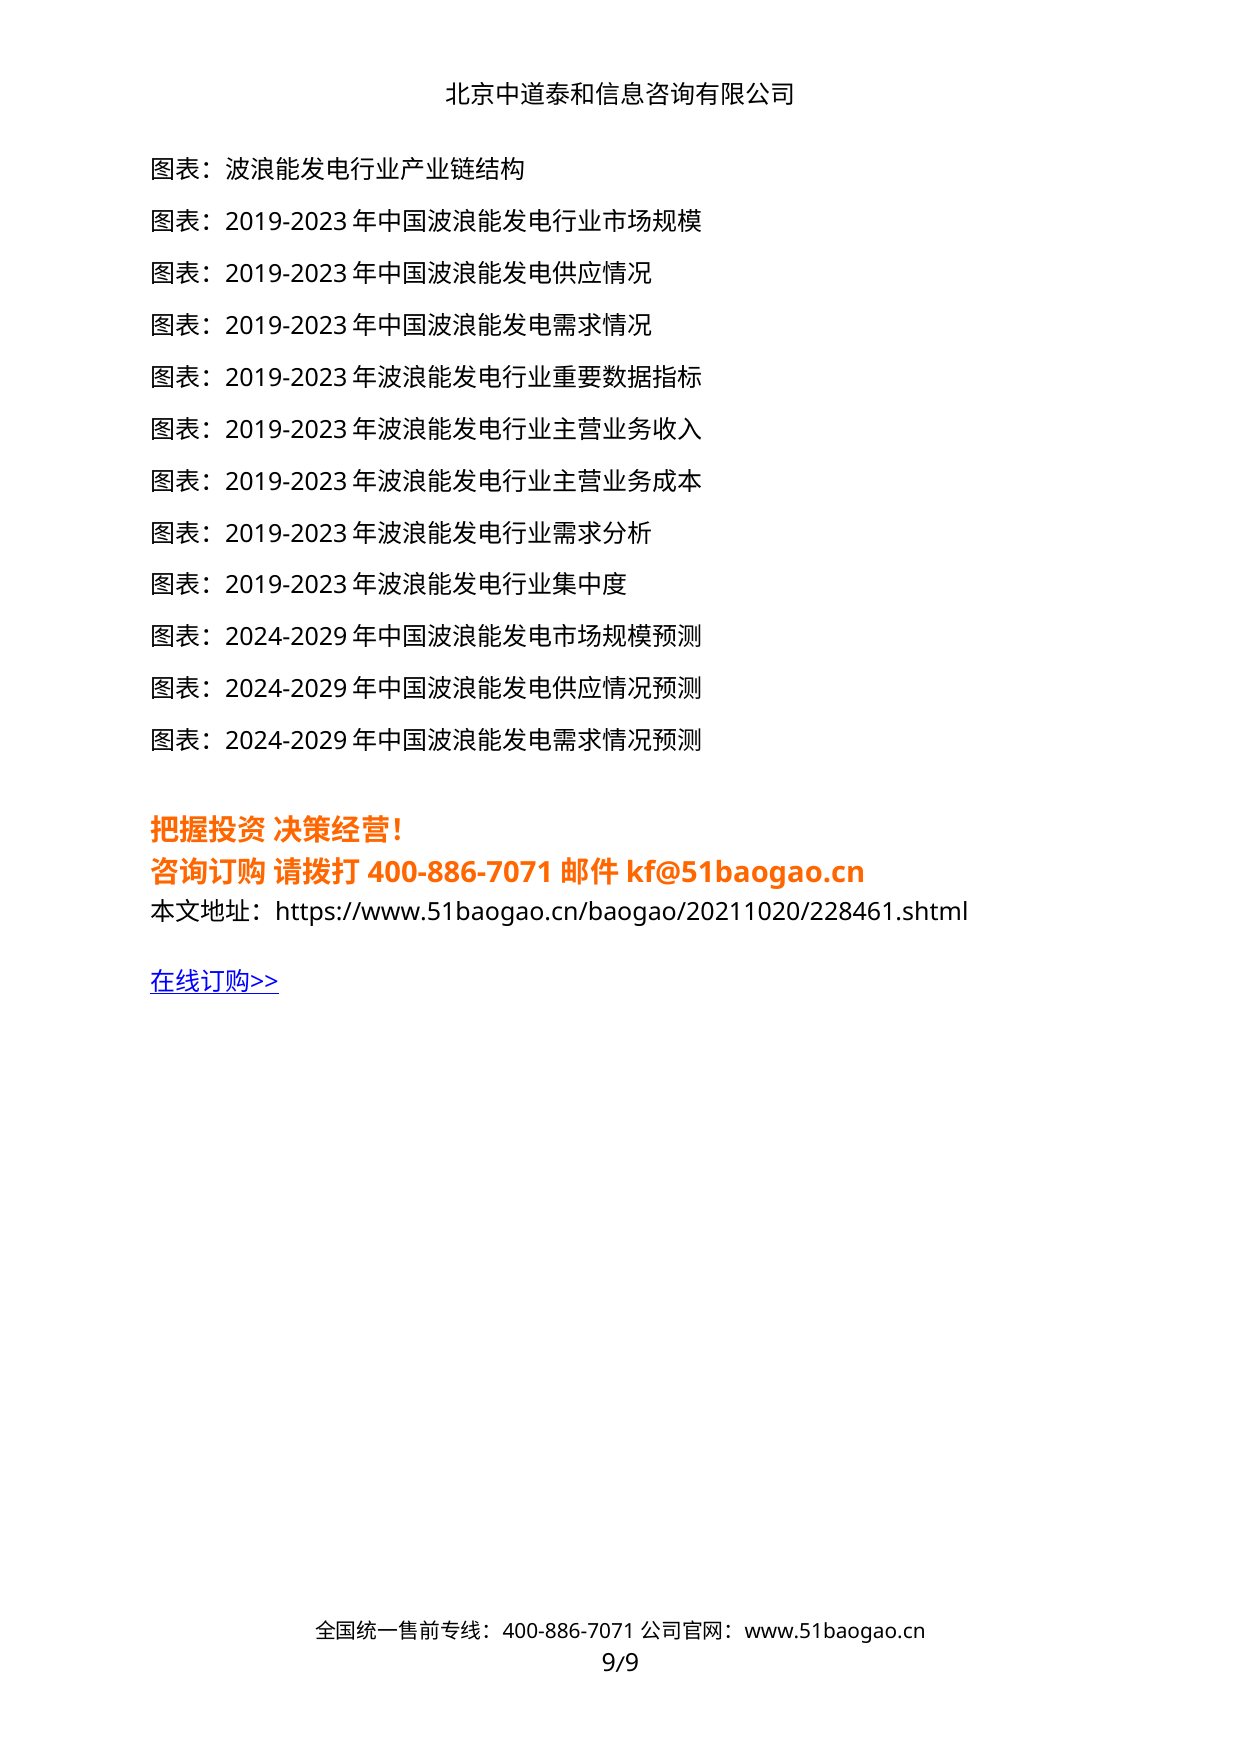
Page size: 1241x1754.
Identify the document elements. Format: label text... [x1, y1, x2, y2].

text 把握投资 决策经营！咨询订购 请拨打 400-886-7071 邮件 kf@51baogao.cn本文地址：https://www.51baogao.cn/baogao/20211020/228461.shtml [150, 772, 1090, 927]
text 图表：2019-2023年中国波浪能发电供应情况 [150, 254, 1090, 290]
text 图表：2024-2029年中国波浪能发电需求情况预测 [150, 721, 1090, 757]
text 在线订购>> [150, 927, 1090, 998]
text 图表：2024-2029年中国波浪能发电市场规模预测 [150, 617, 1090, 653]
text 图表：2019-2023年波浪能发电行业需求分析 [150, 513, 1090, 549]
text 图表：2024-2029年中国波浪能发电供应情况预测 [150, 669, 1090, 705]
text 图表：2019-2023年中国波浪能发电需求情况 [150, 306, 1090, 342]
text 图表：2019-2023年中国波浪能发电行业市场规模 [150, 202, 1090, 238]
text 图表：2019-2023年波浪能发电行业主营业务成本 [150, 461, 1090, 497]
text 图表：2019-2023年波浪能发电行业重要数据指标 [150, 357, 1090, 394]
text 图表：2019-2023年波浪能发电行业主营业务收入 [150, 409, 1090, 446]
text 图表：波浪能发电行业产业链结构 [150, 150, 1090, 186]
text 图表：2019-2023年波浪能发电行业集中度 [150, 565, 1090, 601]
